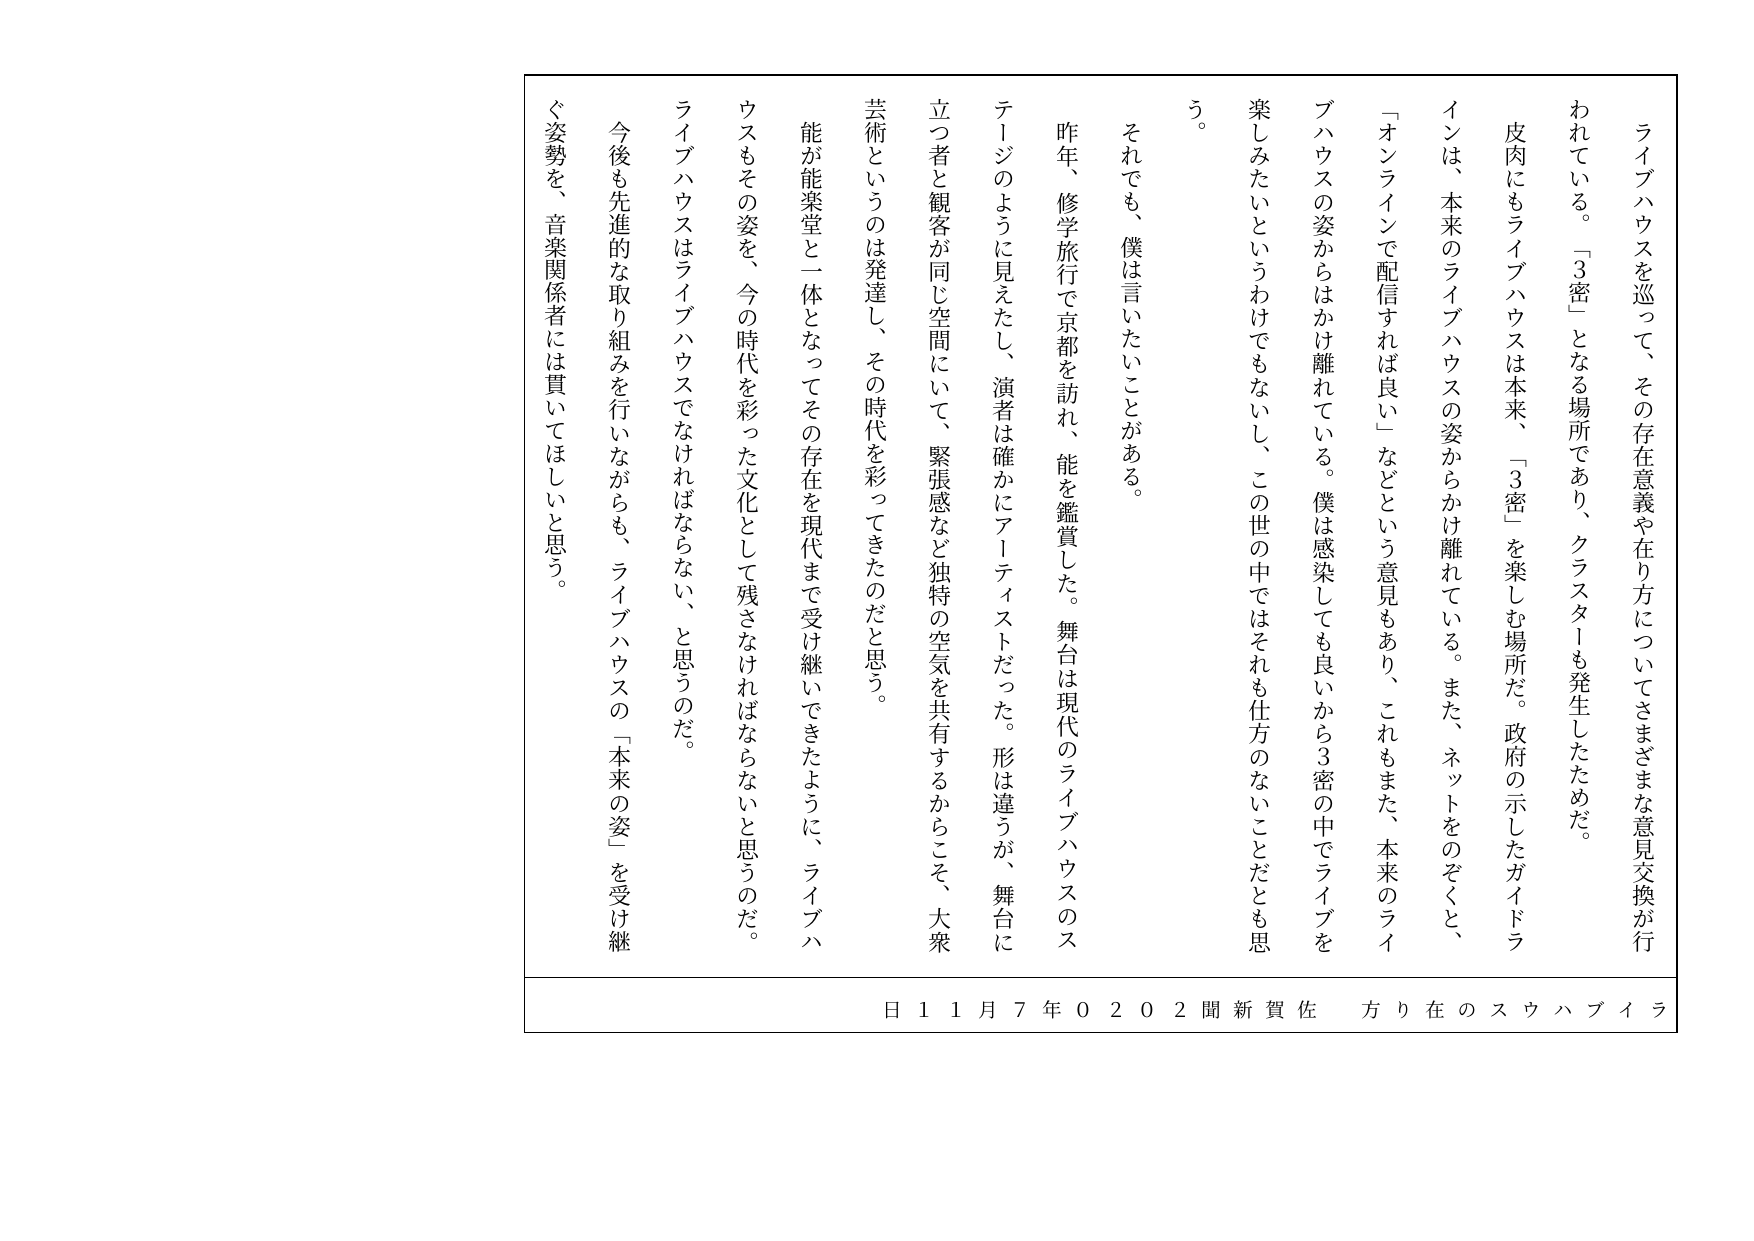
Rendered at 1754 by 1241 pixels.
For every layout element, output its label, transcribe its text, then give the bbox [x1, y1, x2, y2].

table_header ライブハウスの在り方 佐賀新聞２０２０年７月１１日 [525, 978, 1676, 1032]
table_header ライブハウスを巡って、その存在意義や在り方についてさまざまな意見交換が行われている。「３密」となる場所であり、クラスターも発生したためだ。 皮肉にもライブハウスは本来、「３密」を楽しむ場所だ。政府の示したガイドラインは、本来のライブハウスの姿からかけ離れている。また、ネットをのぞくと、「オンラインで配信すれば良い」などという意見もあり、これもまた、本来のライブハウスの姿からはかけ離れている。僕は感染しても良いから３密の中でライブを楽しみたいというわけでもないし、この世の中ではそれも仕方のないことだとも思う。 それでも、僕は言いたいことがある。 昨年、修学旅行で京都を訪れ、能を鑑賞した。舞台は現代のライブハウスのステージのように見えたし、演者は確かにアーティストだった。形は違うが、舞台に立つ者と観客が同じ空間にいて、緊張感など独特の空気を共有するからこそ、大衆芸術というのは発達し、その時代を彩ってきたのだと思う。 能が能楽堂と一体となってその存在を現代まで受け継いできたように、ライブハウスもその姿を、今の時代を彩った文化として残さなければならないと思うのだ。ライブハウスはライブハウスでなければならない、と思うのだ。 今後も先進的な取り組みを行いながらも、ライブハウスの「本来の姿」を受け継ぐ姿勢を、音楽関係者には貫いてほしいと思う。 [525, 76, 1676, 977]
